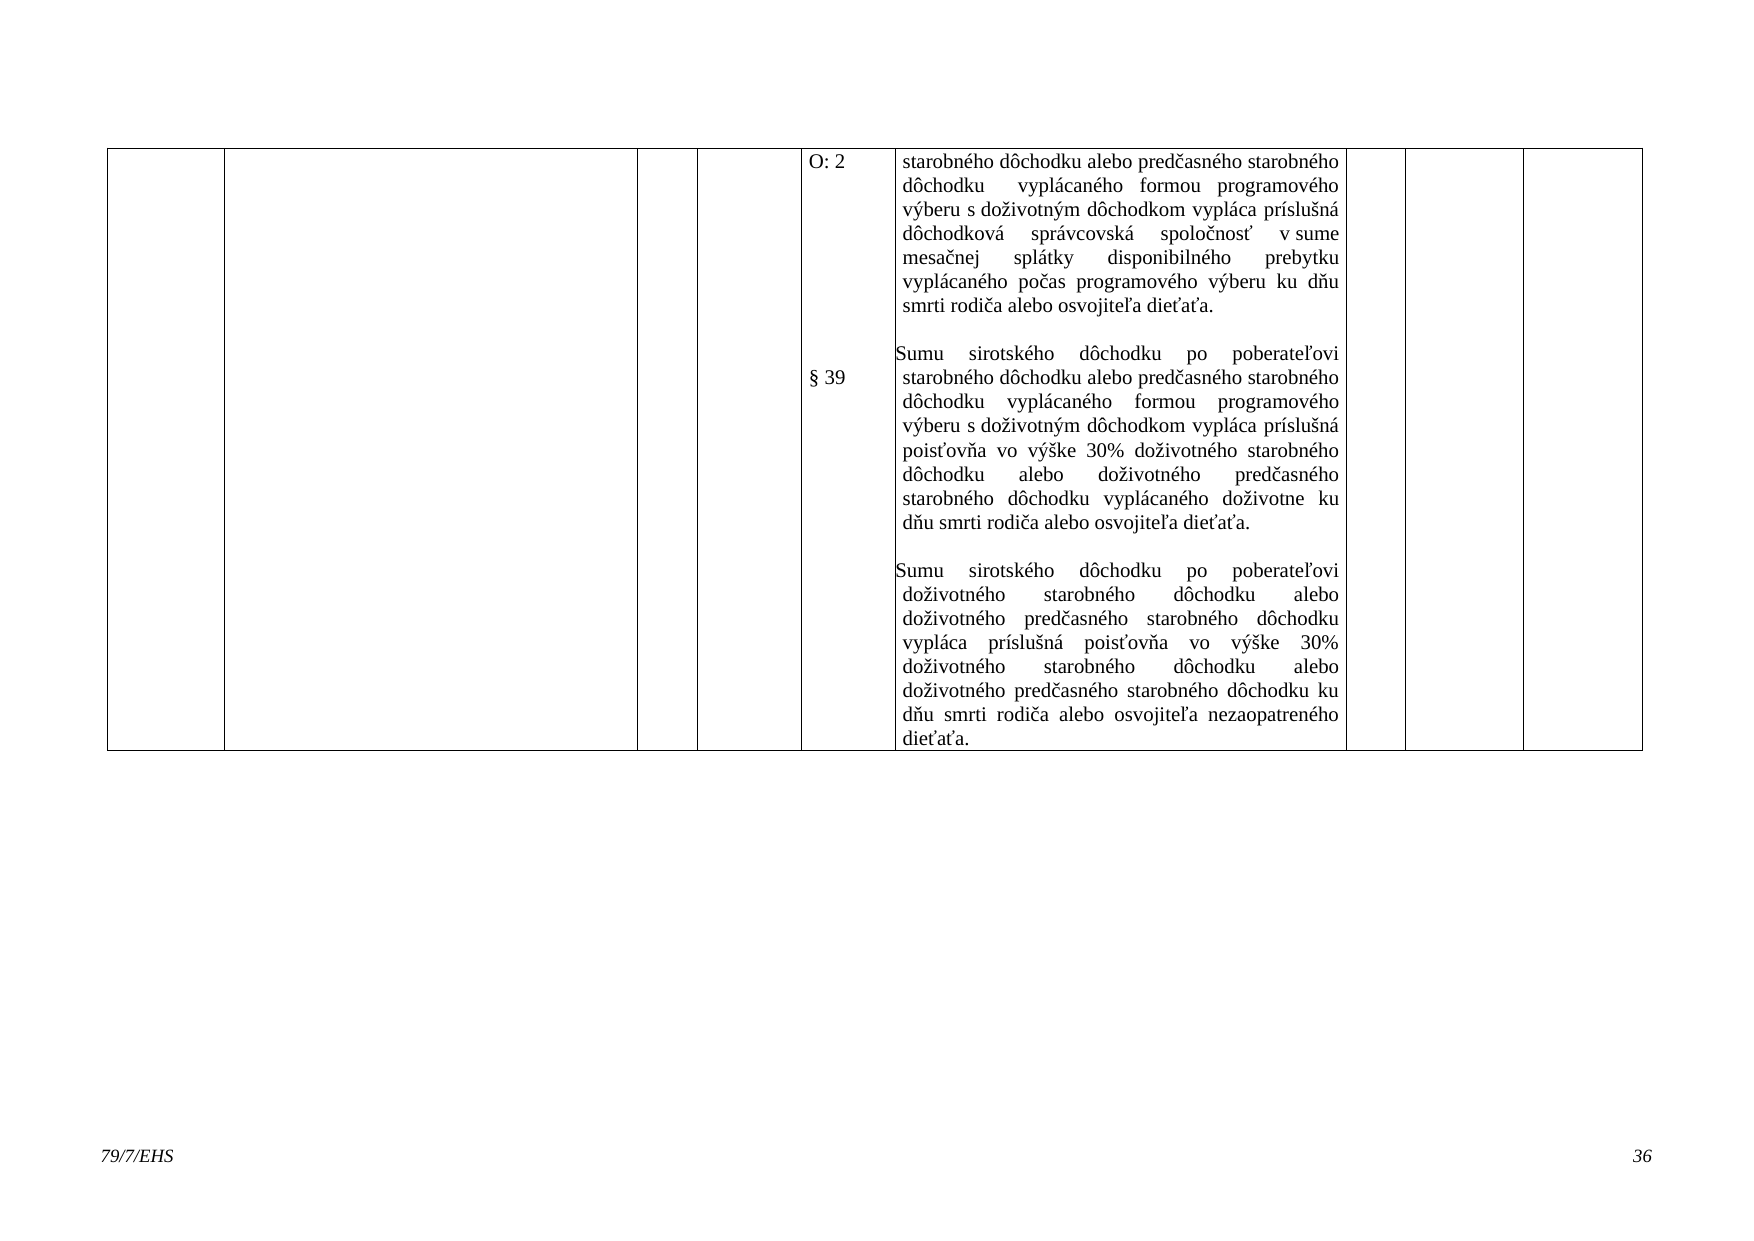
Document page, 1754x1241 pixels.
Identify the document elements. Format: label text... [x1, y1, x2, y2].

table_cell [698, 149, 801, 750]
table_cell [225, 149, 637, 750]
table_cell Ú [1347, 149, 1405, 750]
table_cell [802, 149, 895, 750]
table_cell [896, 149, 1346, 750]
table_cell N [638, 149, 697, 750]
table_cell [1524, 149, 1642, 750]
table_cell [108, 149, 224, 750]
table_cell [1406, 149, 1523, 750]
